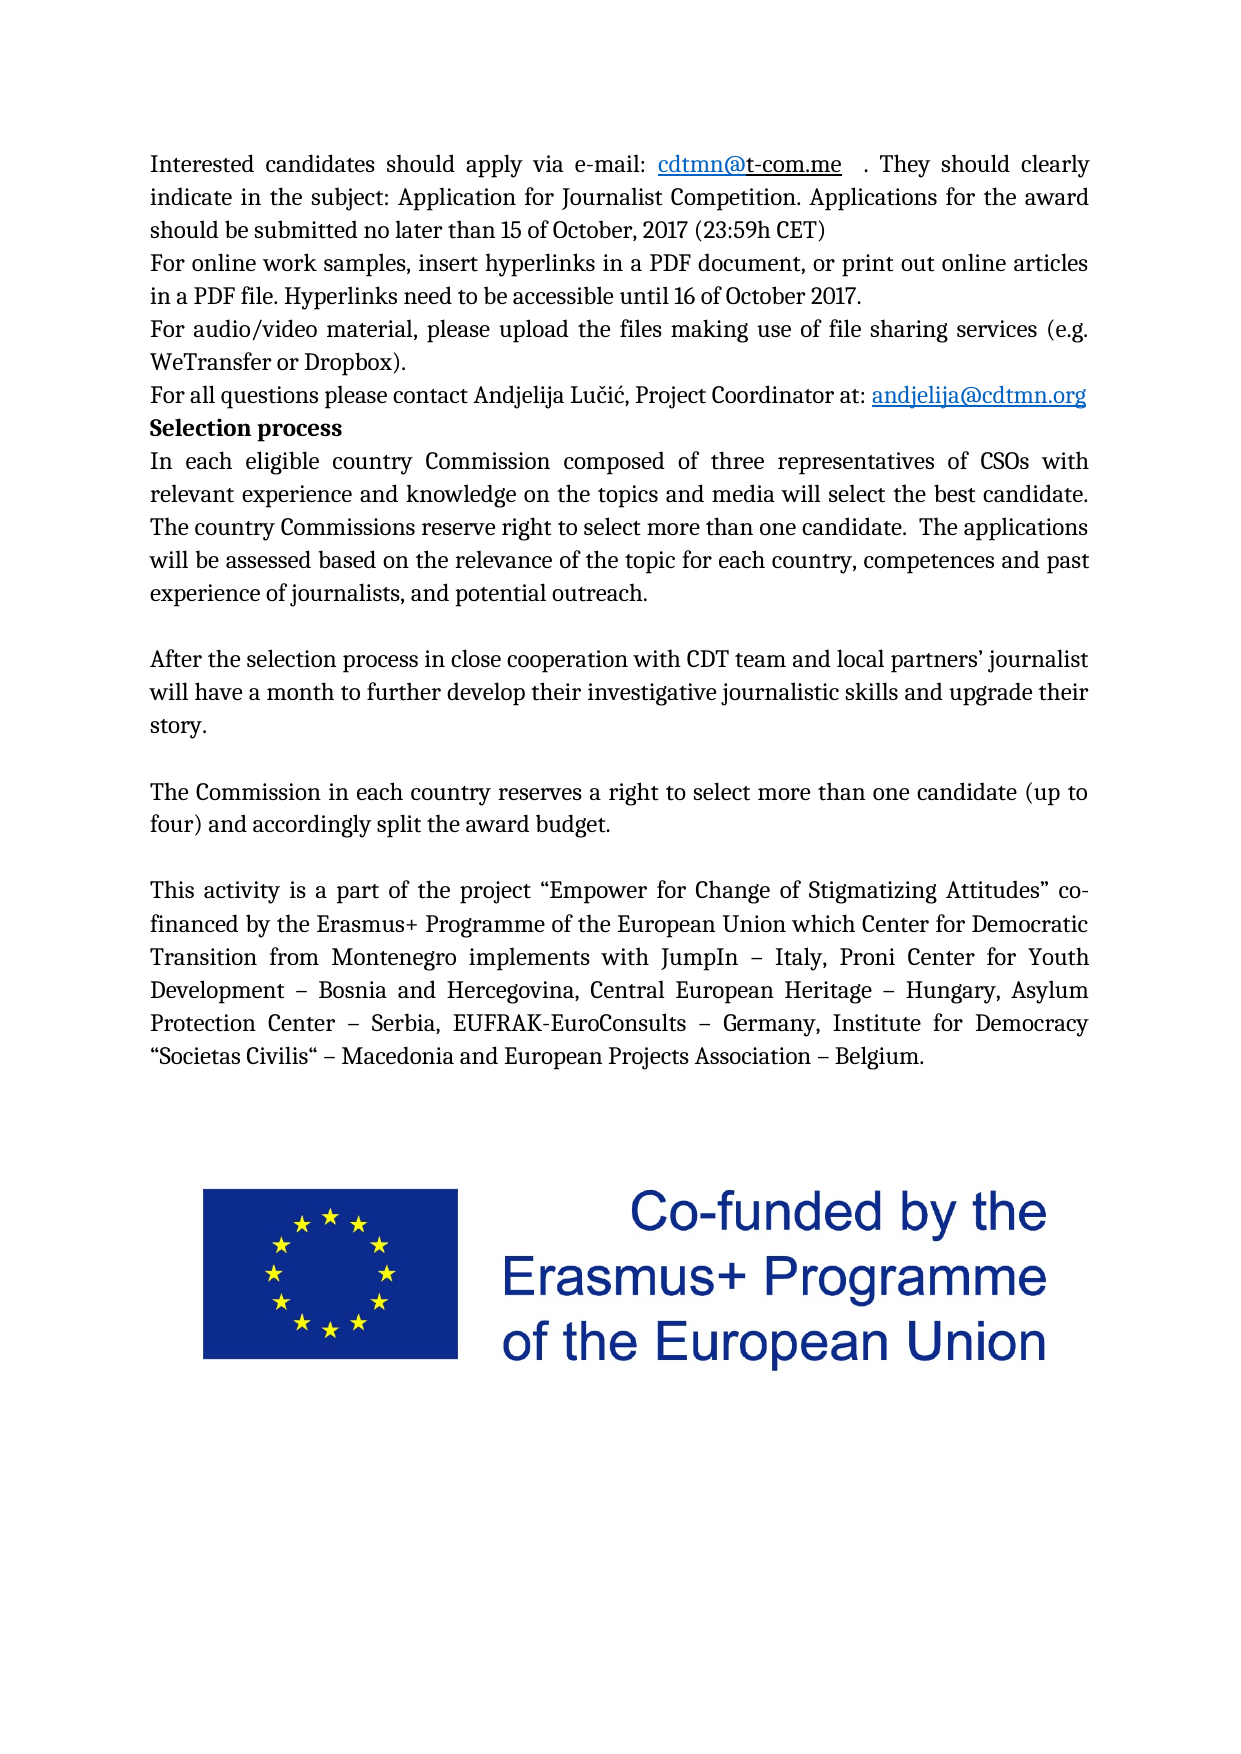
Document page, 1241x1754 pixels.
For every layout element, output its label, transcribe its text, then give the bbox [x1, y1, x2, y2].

text For online work samples, insert hyperlinks in a PDF document, or print out online articles in a PDF file. Hyperlinks need to be accessible until 16 of October 2017. [150, 249, 1090, 311]
text For audio/video material, please upload the files making use of file sharing services (e.g. WeTransfer or Dropbox). [150, 315, 1090, 377]
text In each eligible country Commission composed of three representatives of CSOs with relevant experience and knowledge on the topics and media will select the best candidate. The country Commissions reserve right to select more than one candidate. The applications will be assessed based on the relevance of the topic for each country, competences and past experience of journalists, and potential outreach. [150, 447, 1090, 608]
text Interested candidates should apply via e-mail: cdtmn@t-com.me . They should clearly indicate in the subject: Application for Journalist Competition. Applications for the award should be submitted no later than 15 of October, 2017 (23:59h CET) [150, 150, 1090, 245]
text For all questions please contact Andjelija Lučić, Project Coordinator at: andjelija@cdtmn.org [150, 381, 1090, 410]
picture [150, 1140, 1090, 1409]
text Selection process [150, 414, 1090, 443]
text After the selection process in close cooperation with CDT team and local partners’ journalist will have a month to further develop their investigative journalistic skills and upgrade their story. [150, 645, 1090, 740]
text This activity is a part of the project “Empower for Change of Stigmatizing Attitudes” co-financed by the Erasmus+ Programme of the European Union which Center for Democratic Transition from Montenegro implements with JumpIn – Italy, Proni Center for Youth Development – Bosnia and Hercegovina, Central European Heritage – Hungary, Asylum Protection Center – Serbia, EUFRAK-EuroConsults – Germany, Institute for Democracy “Societas Civilis“ – Macedonia and European Projects Association – Belgium. [150, 876, 1090, 1070]
text The Commission in each country reserves a right to select more than one candidate (up to four) and accordingly split the award budget. [150, 777, 1090, 839]
